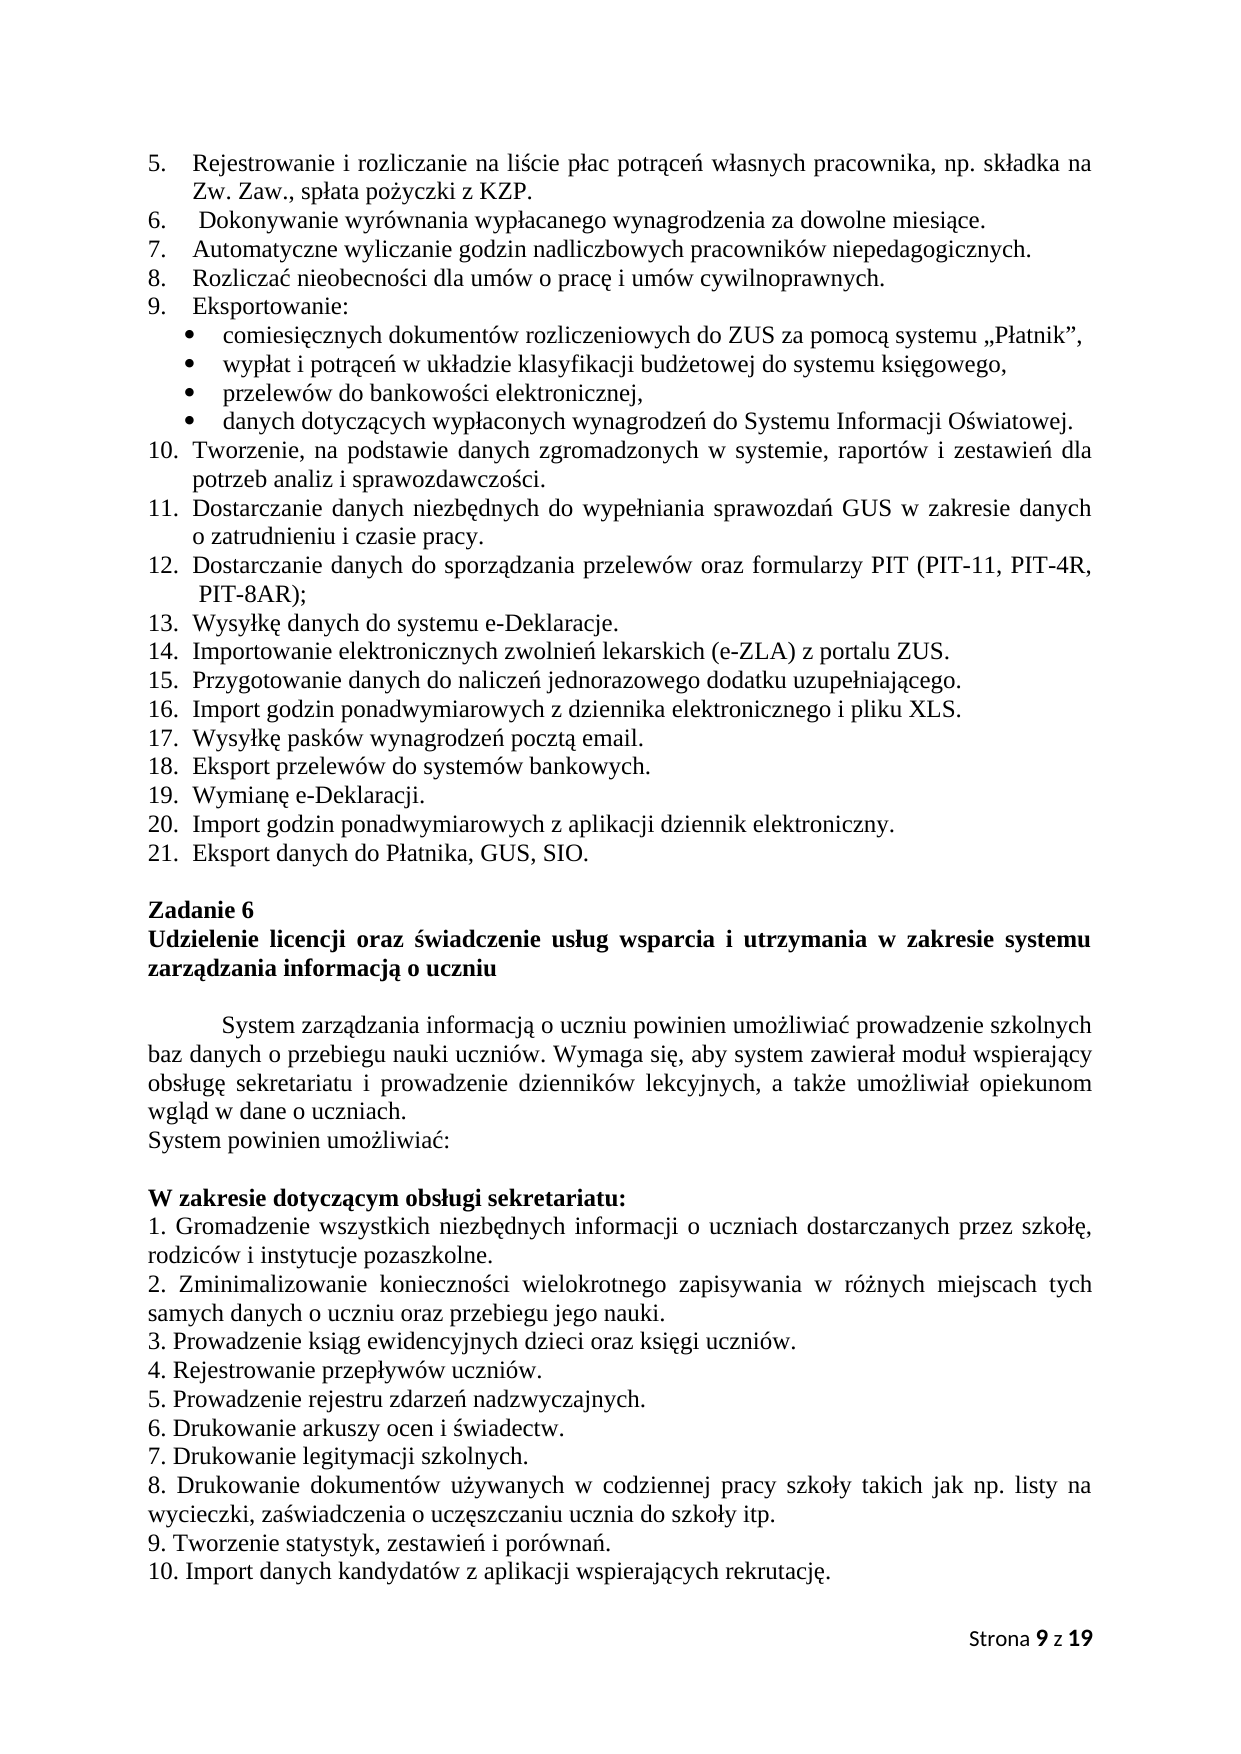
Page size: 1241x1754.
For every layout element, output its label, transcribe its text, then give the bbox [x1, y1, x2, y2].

list wypłat i potrąceń w układzie klasyfikacji budżetowej do systemu księgowego, [185, 349, 1093, 378]
list Rejestrowanie i rozliczanie na liście płac potrąceń własnych pracownika, np. składka na Zw. Zaw., spłata pożyczki z KZP. [148, 148, 1093, 205]
list Przygotowanie danych do naliczeń jednorazowego dodatku uzupełniającego. [148, 665, 1093, 694]
text 3. Prowadzenie ksiąg ewidencyjnych dzieci oraz księgi uczniów. [148, 1326, 1093, 1355]
list Wymianę e-Deklaracji. [148, 780, 1093, 809]
text System powinien umożliwiać: [148, 1125, 1093, 1154]
list Eksport przelewów do systemów bankowych. [148, 751, 1093, 780]
list Eksport danych do Płatnika, GUS, SIO. [148, 838, 1093, 866]
list danych dotyczących wypłaconych wynagrodzeń do Systemu Informacji Oświatowej. [185, 406, 1093, 435]
text W zakresie dotyczącym obsługi sekretariatu: [148, 1183, 1093, 1211]
text Udzielenie licencji oraz świadczenie usług wsparcia i utrzymania w zakresie systemu zarządzania informacją o uczniu [148, 924, 1093, 981]
list Importowanie elektronicznych zwolnień lekarskich (e-ZLA) z portalu ZUS. [148, 636, 1093, 665]
text 9. Tworzenie statystyk, zestawień i porównań. [148, 1528, 1093, 1556]
text 2. Zminimalizowanie konieczności wielokrotnego zapisywania w różnych miejscach tych samych danych o uczniu oraz przebiegu jego nauki. [148, 1269, 1093, 1326]
text 10. Import danych kandydatów z aplikacji wspierających rekrutację. [148, 1556, 1093, 1585]
list Rozliczać nieobecności dla umów o pracę i umów cywilnoprawnych. [148, 263, 1093, 291]
text 8. Drukowanie dokumentów używanych w codziennej pracy szkoły takich jak np. listy na wycieczki, zaświadczenia o uczęszczaniu ucznia do szkoły itp. [148, 1470, 1093, 1528]
text 5. Prowadzenie rejestru zdarzeń nadzwyczajnych. [148, 1384, 1093, 1413]
text Zadanie 6 [148, 895, 1093, 924]
list comiesięcznych dokumentów rozliczeniowych do ZUS za pomocą systemu „Płatnik”, [185, 320, 1093, 349]
text 4. Rejestrowanie przepływów uczniów. [148, 1355, 1093, 1384]
list Tworzenie, na podstawie danych zgromadzonych w systemie, raportów i zestawień dla potrzeb analiz i sprawozdawczości. [148, 435, 1093, 493]
list Import godzin ponadwymiarowych z dziennika elektronicznego i pliku XLS. [148, 694, 1093, 723]
text 7. Drukowanie legitymacji szkolnych. [148, 1441, 1093, 1470]
list Dostarczanie danych do sporządzania przelewów oraz formularzy PIT (PIT-11, PIT-4R, PIT-8AR); [148, 550, 1093, 608]
list Dostarczanie danych niezbędnych do wypełniania sprawozdań GUS w zakresie danych o zatrudnieniu i czasie pracy. [148, 493, 1093, 550]
text 6. Drukowanie arkuszy ocen i świadectw. [148, 1413, 1093, 1441]
list Wysyłkę danych do systemu e-Deklaracje. [148, 608, 1093, 636]
list przelewów do bankowości elektronicznej, [185, 378, 1093, 406]
list Import godzin ponadwymiarowych z aplikacji dziennik elektroniczny. [148, 809, 1093, 838]
text 1. Gromadzenie wszystkich niezbędnych informacji o uczniach dostarczanych przez szkołę, rodziców i instytucje pozaszkolne. [148, 1211, 1093, 1269]
list Eksportowanie: [148, 291, 1093, 320]
list Automatyczne wyliczanie godzin nadliczbowych pracowników niepedagogicznych. [148, 234, 1093, 263]
list Dokonywanie wyrównania wypłacanego wynagrodzenia za dowolne miesiące. [148, 205, 1093, 234]
list Wysyłkę pasków wynagrodzeń pocztą email. [148, 723, 1093, 751]
text System zarządzania informacją o uczniu powinien umożliwiać prowadzenie szkolnych baz danych o przebiegu nauki uczniów. Wymaga się, aby system zawierał moduł wspierający obsługę sekretariatu i prowadzenie dzienników lekcyjnych, a także umożliwiał opiekunom wgląd w dane o uczniach. [148, 1010, 1093, 1125]
